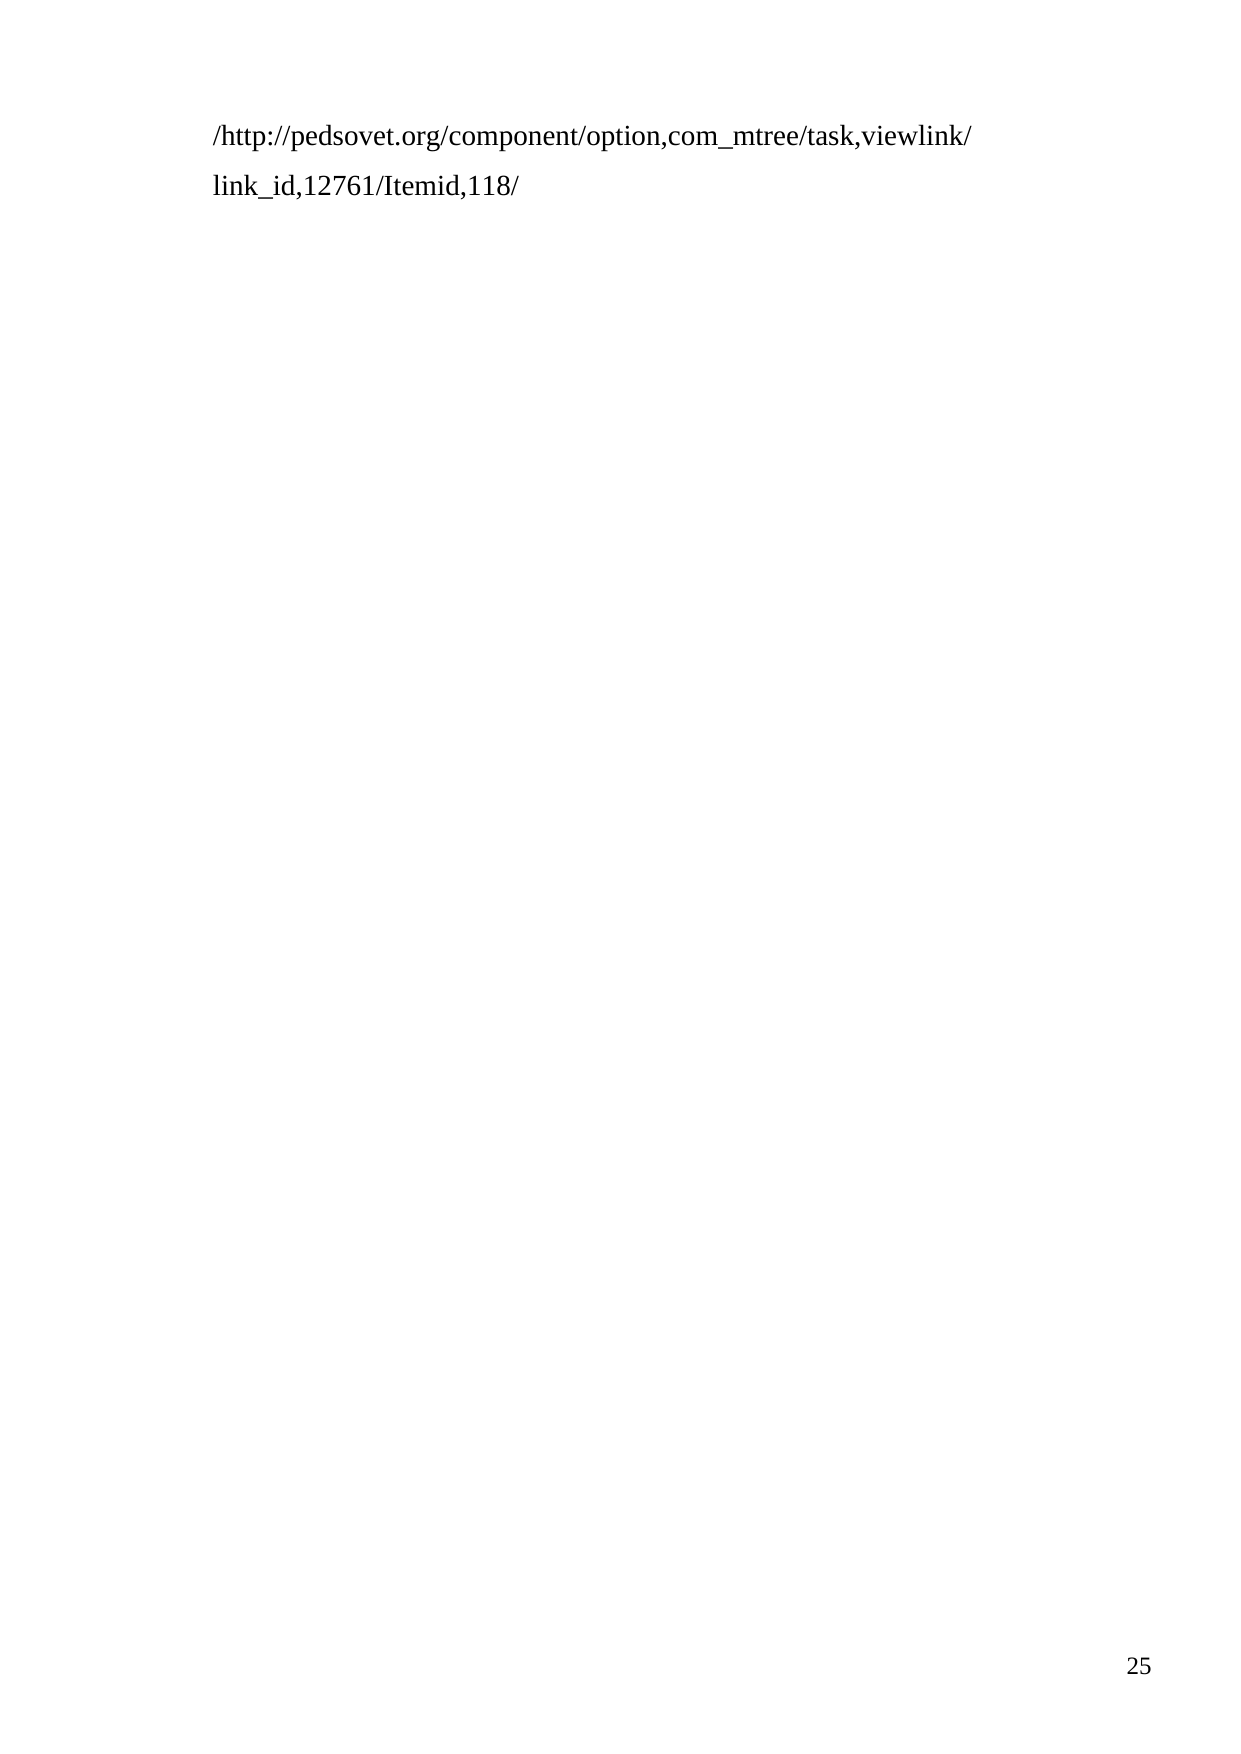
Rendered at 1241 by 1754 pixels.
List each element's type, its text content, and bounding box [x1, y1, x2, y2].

text /http://pedsovet.org/component/option,com_mtree/task,viewlink/link_id,12761/Itemid,118/ [213, 118, 1152, 202]
